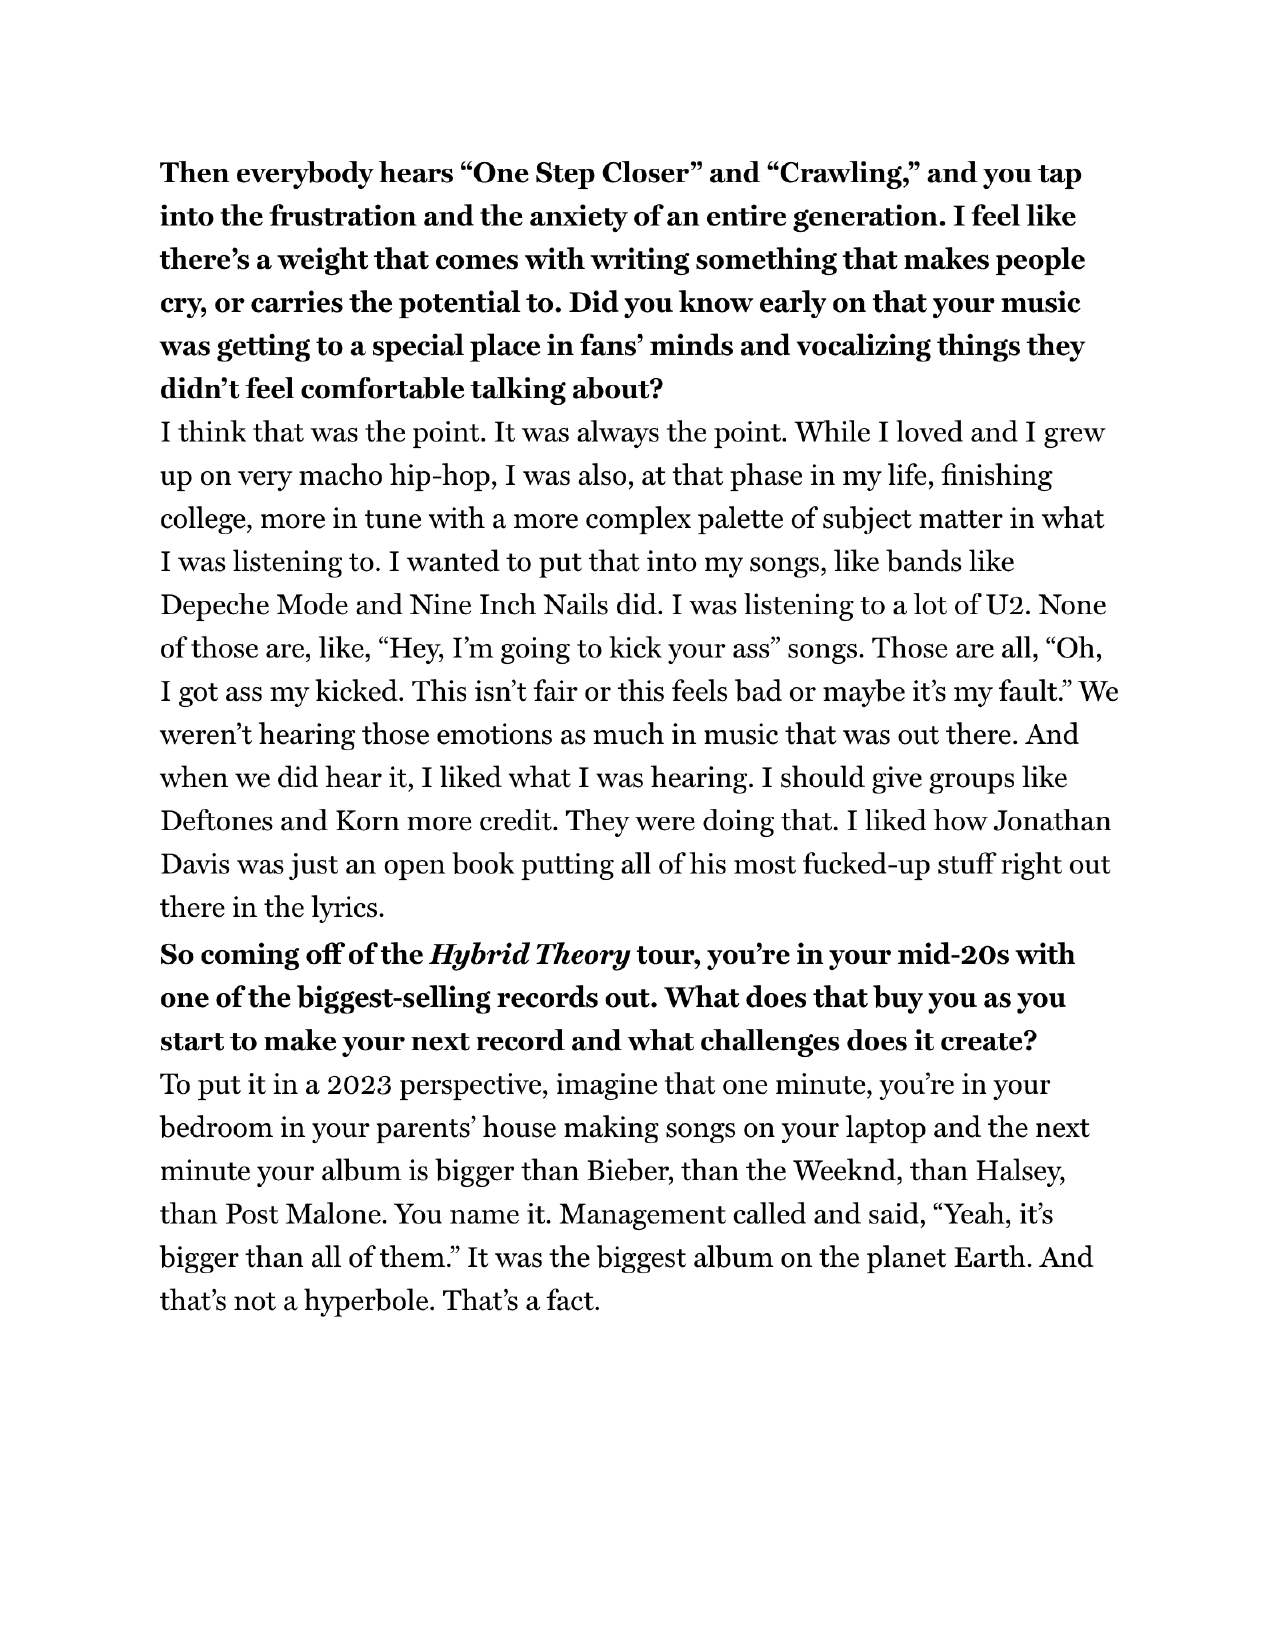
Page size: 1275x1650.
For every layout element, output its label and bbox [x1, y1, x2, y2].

picture [150, 933, 1125, 1325]
picture [150, 150, 1125, 930]
